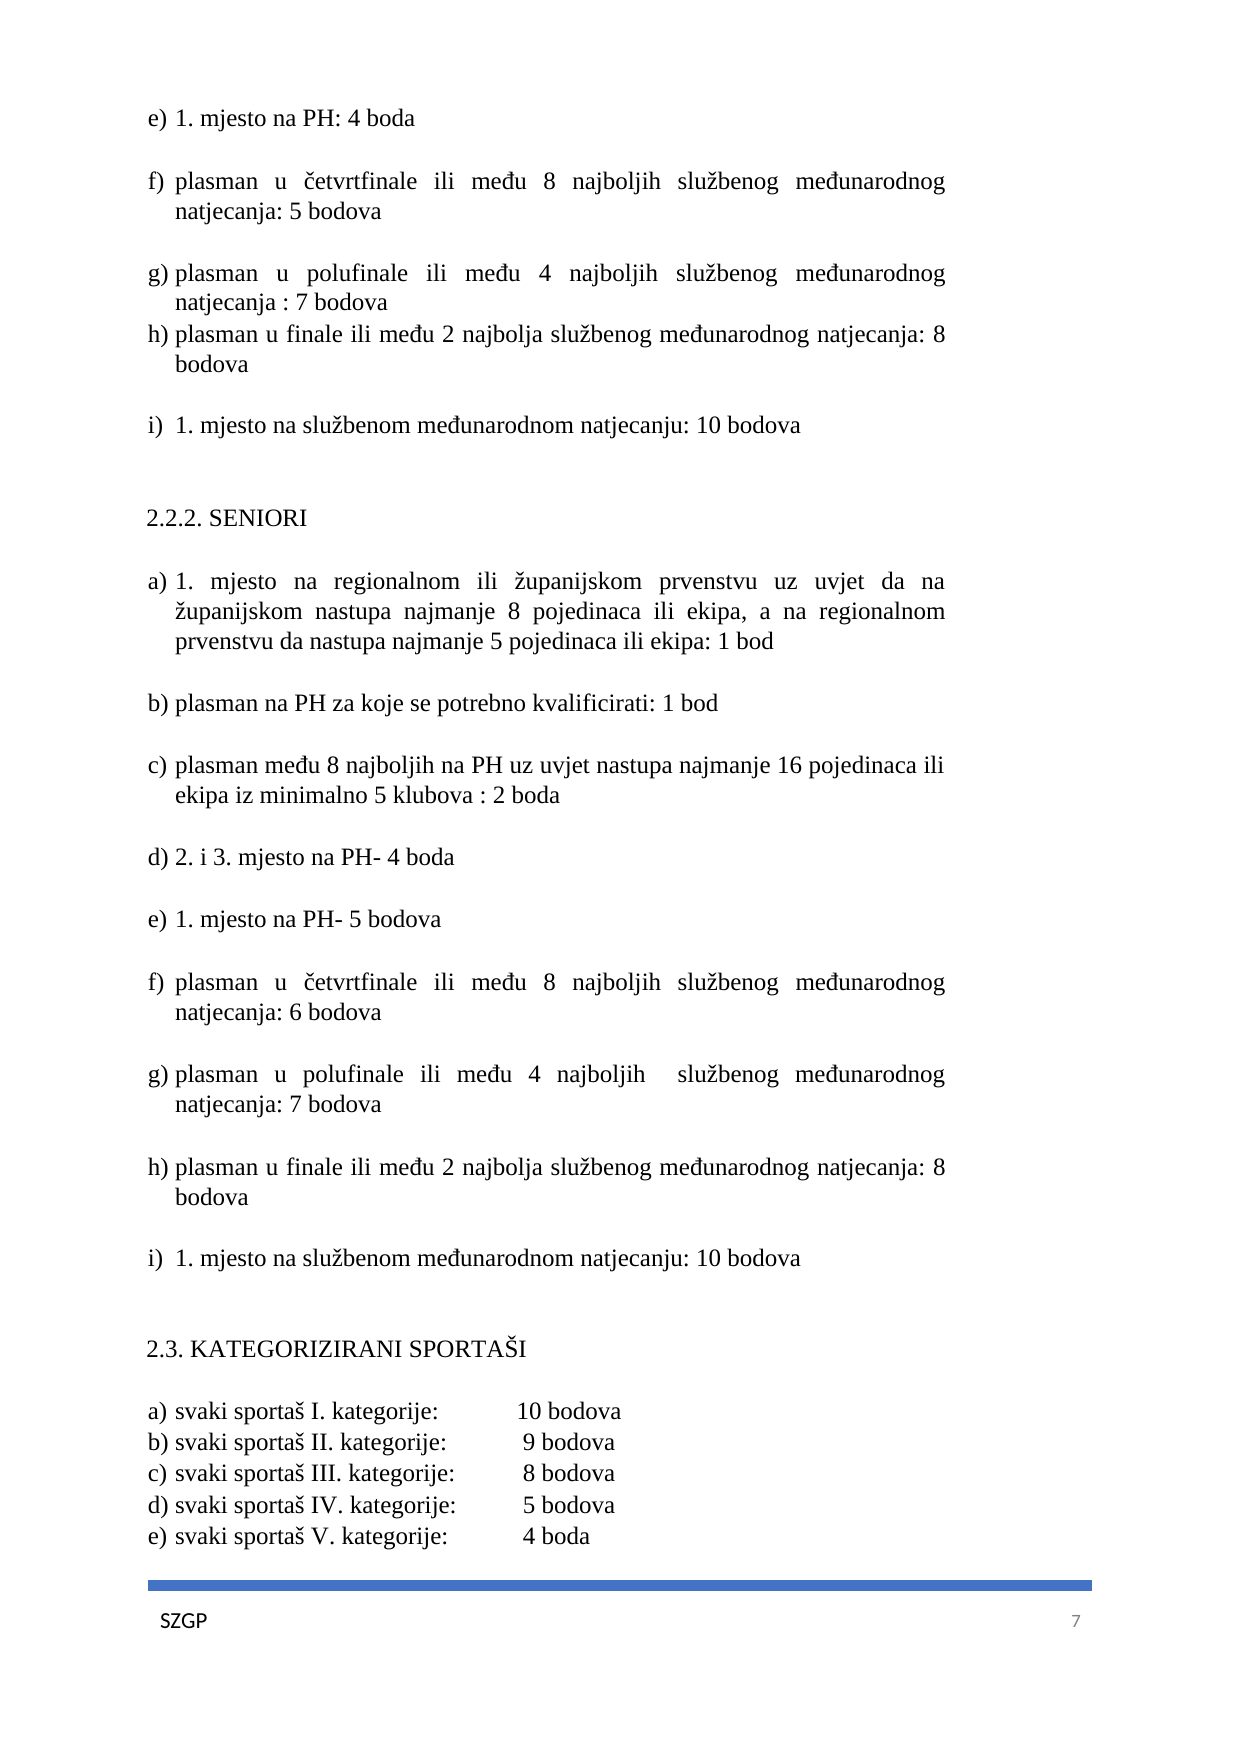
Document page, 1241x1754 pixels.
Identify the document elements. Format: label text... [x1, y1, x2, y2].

list svaki sportaš III. kategorije: 8 bodova [148, 1458, 946, 1487]
list plasman u polufinale ili među 4 najboljih službenog međunarodnog natjecanja: 7 bodova [148, 1059, 946, 1118]
list 1. mjesto na PH: 4 boda [148, 103, 946, 161]
list 1. mjesto na službenom međunarodnom natjecanju: 10 bodova [148, 410, 946, 439]
text 2.3. KATEGORIZIRANI SPORTAŠI [146, 1334, 946, 1363]
list 2. i 3. mjesto na PH- 4 boda [148, 842, 946, 901]
list svaki sportaš IV. kategorije: 5 bodova [148, 1490, 946, 1518]
list 1. mjesto na službenom međunarodnom natjecanju: 10 bodova [148, 1243, 946, 1302]
list svaki sportaš I. kategorije: 10 bodova [148, 1396, 946, 1425]
list plasman na PH za koje se potrebno kvalificirati: 1 bod [148, 688, 946, 717]
list plasman u polufinale ili među 4 najboljih službenog međunarodnog natjecanja : 7 bodova [148, 258, 946, 316]
list 1. mjesto na PH- 5 bodova [148, 904, 946, 962]
list plasman u četvrtfinale ili među 8 najboljih službenog međunarodnog natjecanja: 6 bodova [148, 967, 946, 1026]
list 1. mjesto na regionalnom ili županijskom prvenstvu uz uvjet da na županijskom nastupa najmanje 8 pojedinaca ili ekipa, a na regionalnom prvenstvu da nastupa najmanje 5 pojedinaca ili ekipa: 1 bod [148, 566, 946, 655]
list svaki sportaš V. kategorije: 4 boda [148, 1521, 946, 1550]
list plasman u četvrtfinale ili među 8 najboljih službenog međunarodnog natjecanja: 5 bodova [148, 166, 946, 225]
list plasman u finale ili među 2 najbolja službenog međunarodnog natjecanja: 8 bodova [148, 1152, 946, 1210]
text 2.2.2. SENIORI [146, 503, 946, 532]
list plasman među 8 najboljih na PH uz uvjet nastupa najmanje 16 pojedinaca ili ekipa iz minimalno 5 klubova : 2 boda [148, 750, 946, 809]
list plasman u finale ili među 2 najbolja službenog međunarodnog natjecanja: 8 bodova [148, 319, 946, 377]
list svaki sportaš II. kategorije: 9 bodova [148, 1427, 946, 1456]
